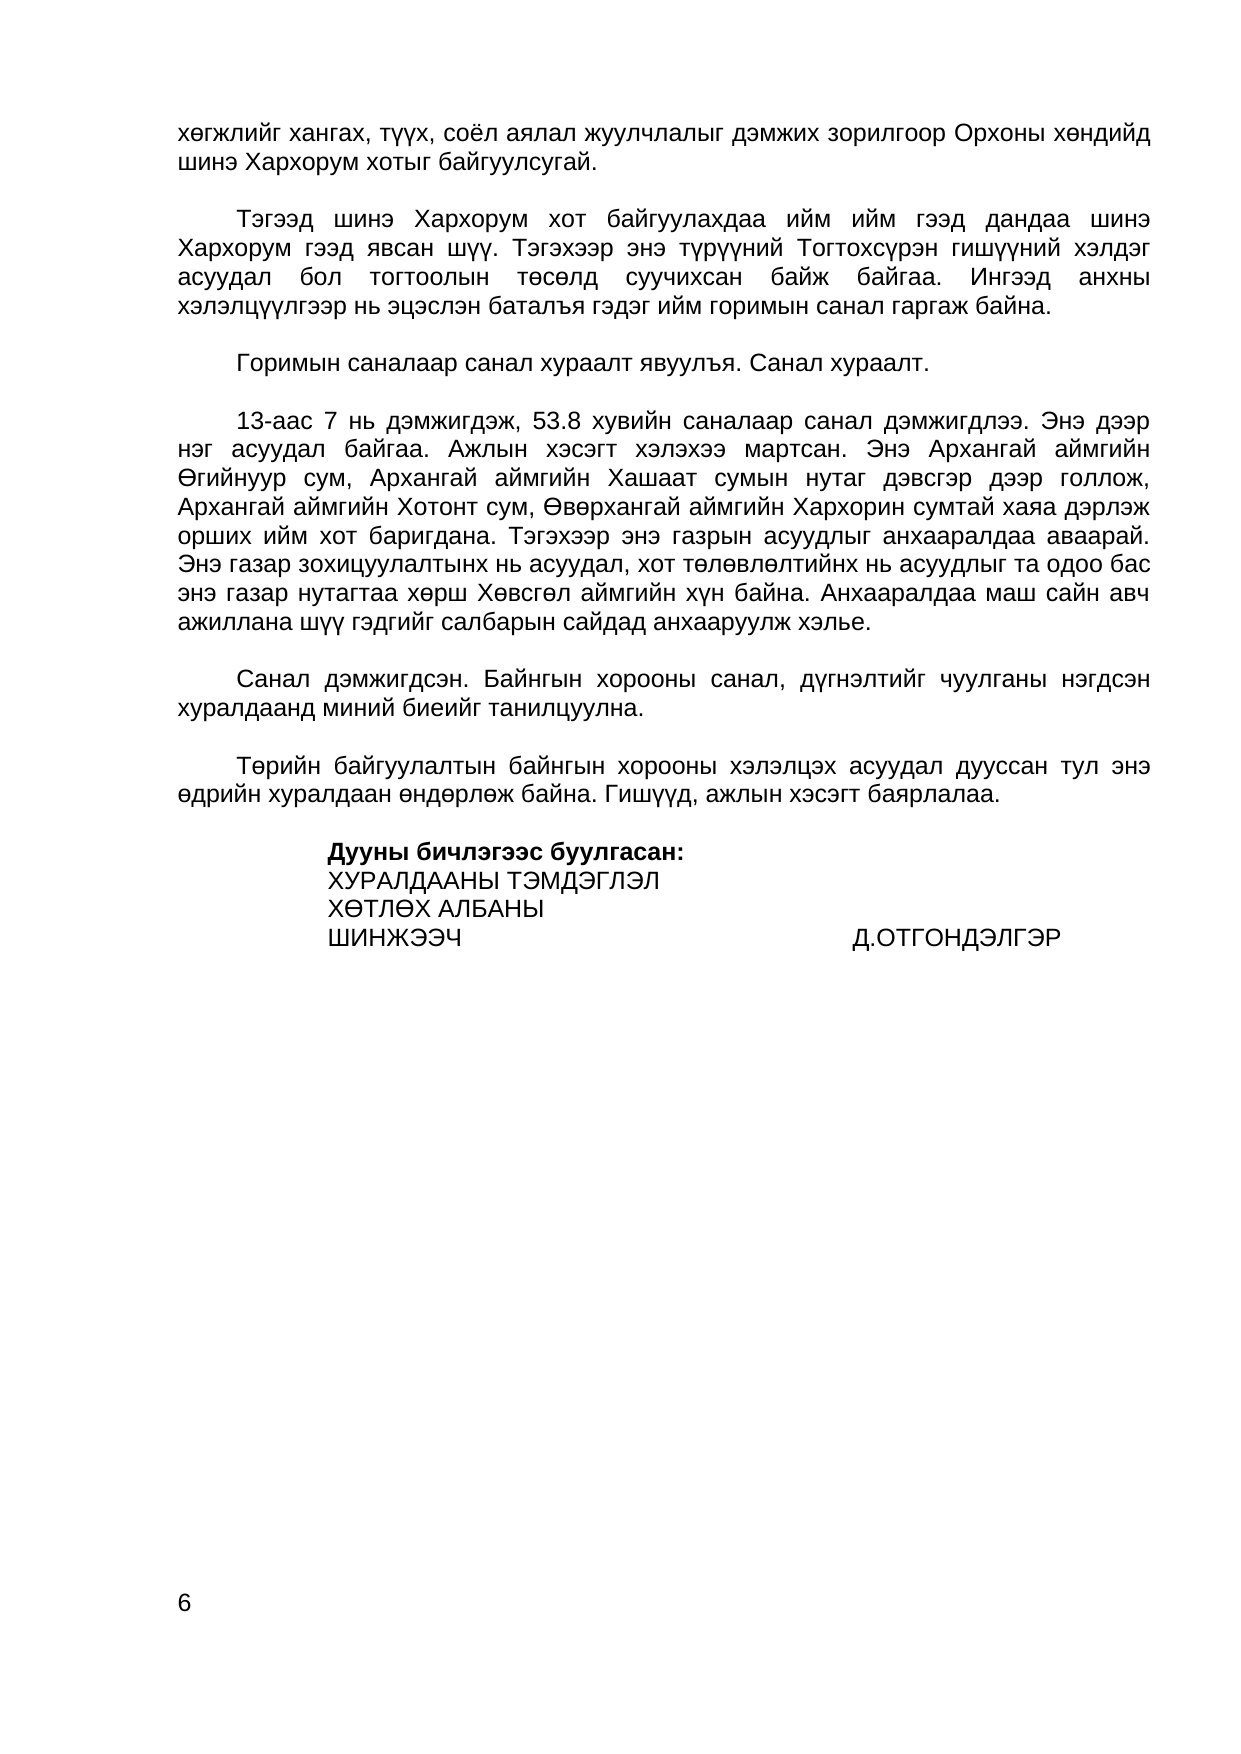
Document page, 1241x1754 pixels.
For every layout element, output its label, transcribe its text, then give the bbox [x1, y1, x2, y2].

text Санал дэмжигдсэн. Байнгын хорооны санал, дүгнэлтийг чуулганы нэгдсэн хуралдаанд миний биеийг танилцуулна. [177, 664, 1152, 722]
text Төрийн байгуулалтын байнгын хорооны хэлэлцэх асуудал дууссан тул энэ өдрийн хуралдаан өндөрлөж байна. Гишүүд, ажлын хэсэгт баярлалаа. [177, 751, 1152, 808]
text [177, 118, 1152, 176]
text Горимын саналаар санал хураалт явуулъя. Санал хураалт. [177, 348, 1152, 377]
text ШИНЖЭЭЧ Д.ОТГОНДЭЛГЭР [177, 923, 1152, 952]
text Тэгээд шинэ Хархорум хот байгуулахдаа ийм ийм гээд дандаа шинэ Хархорум гээд явсан шүү. Тэгэхээр энэ түрүүний Тогтохсүрэн гишүүний хэлдэг асуудал бол тогтоолын төсөлд суучихсан байж байгаа. Ингээд анхны хэлэлцүүлгээр нь эцэслэн баталъя гэдэг ийм горимын санал гаргаж байна. [177, 204, 1152, 319]
subtitle Дууны бичлэгээс буулгасан: [252, 837, 1152, 866]
text ХУРАЛДААНЫ ТЭМДЭГЛЭЛ [252, 866, 1152, 894]
text 13-аас 7 нь дэмжигдэж, 53.8 хувийн саналаар санал дэмжигдлээ. Энэ дээр нэг асуудал байгаа. Ажлын хэсэгт хэлэхээ мартсан. Энэ Архангай аймгийн Өгийнуур сум, Архангай аймгийн Хашаат сумын нутаг дэвсгэр дээр голлож, Архангай аймгийн Хотонт сум, Өвөрхангай аймгийн Хархорин сумтай хаяа дэрлэж орших ийм хот баригдана. Тэгэхээр энэ газрын асуудлыг анхааралдаа аваарай. Энэ газар зохицуулалтынх нь асуудал, хот төлөвлөлтийнх нь асуудлыг та одоо бас энэ газар нутагтаа хөрш Хөвсгөл аймгийн хүн байна. Анхааралдаа маш сайн авч ажиллана шүү гэдгийг салбарын сайдад анхааруулж хэлье. [177, 406, 1152, 636]
text ХӨТЛӨХ АЛБАНЫ [252, 894, 1152, 923]
